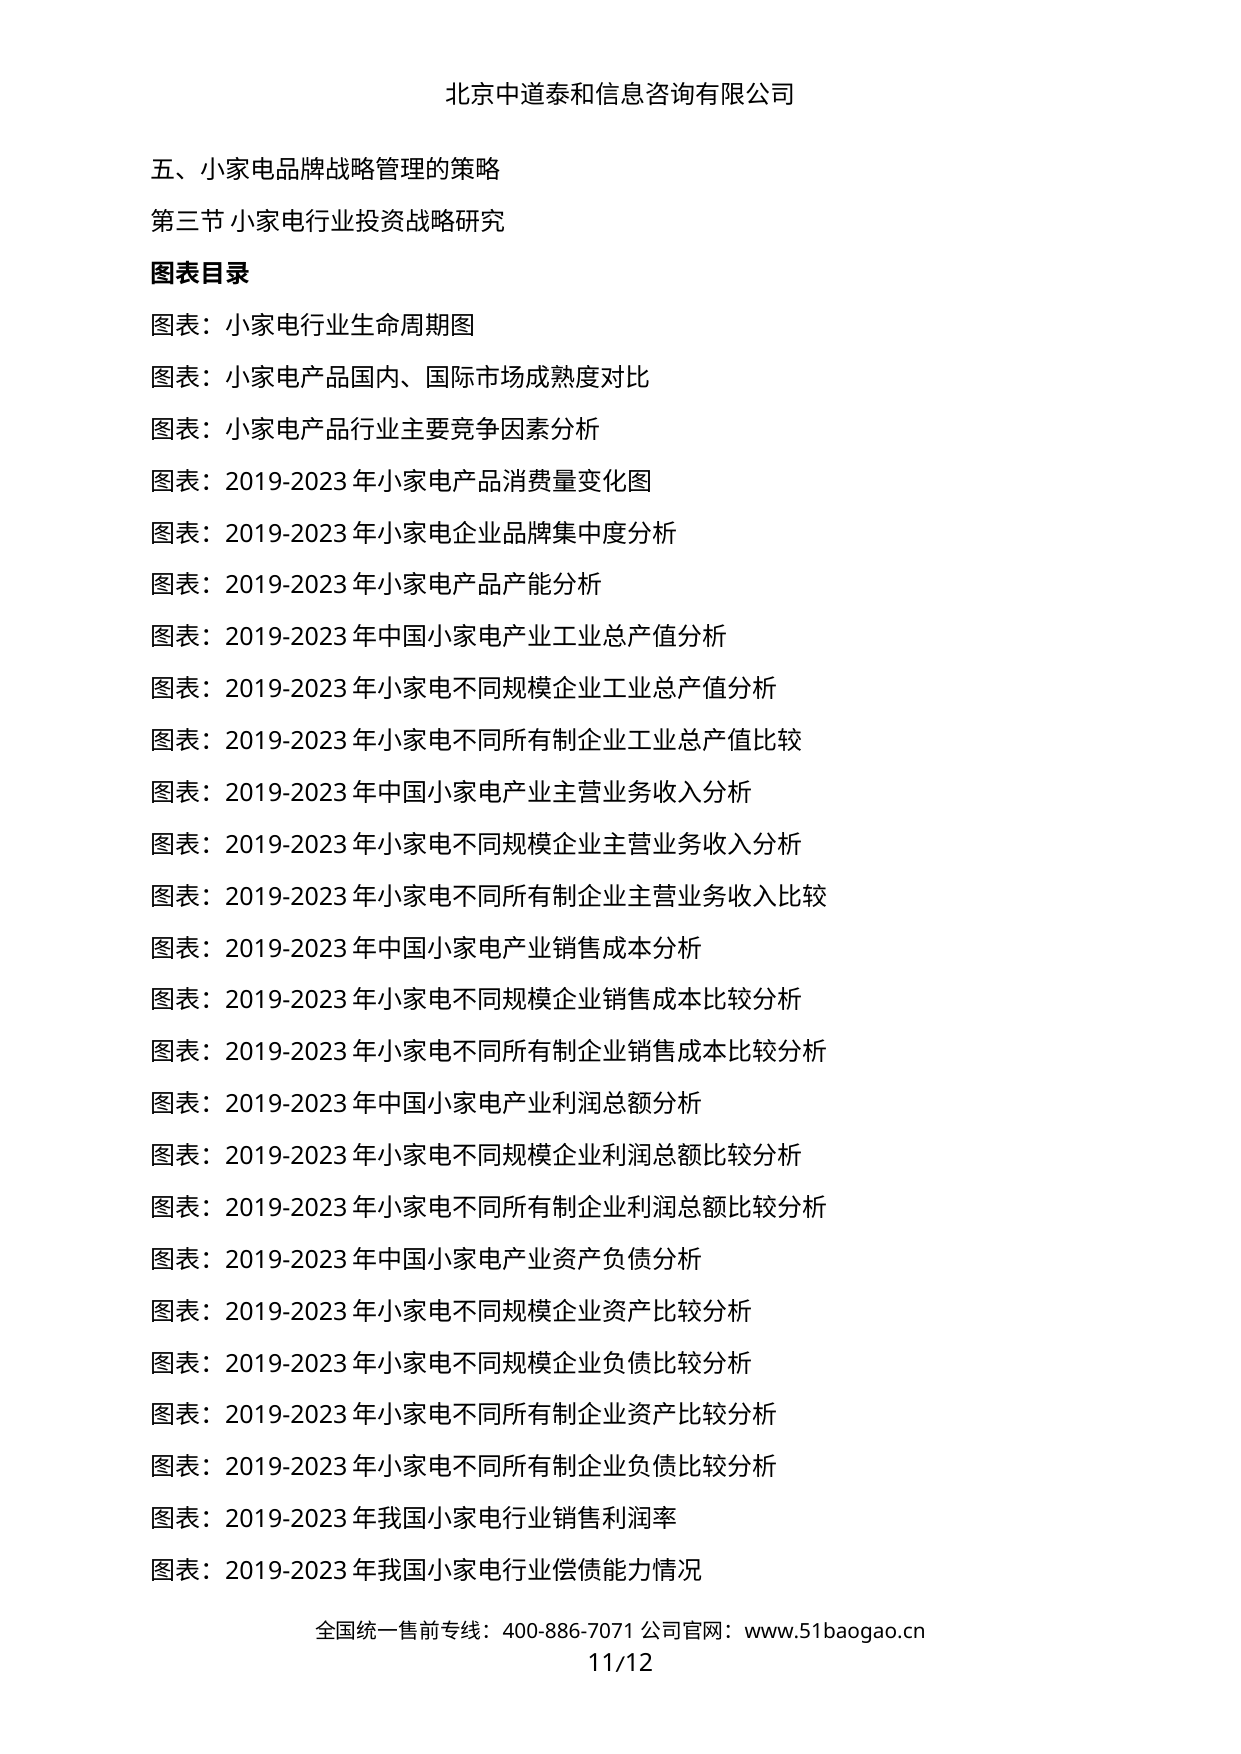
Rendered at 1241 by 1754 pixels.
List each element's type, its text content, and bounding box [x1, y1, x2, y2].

text 图表：2019-2023年小家电不同规模企业销售成本比较分析 [150, 980, 1090, 1016]
text 图表：2019-2023年小家电不同规模企业主营业务收入分析 [150, 824, 1090, 861]
text 图表：2019-2023年中国小家电产业利润总额分析 [150, 1084, 1090, 1120]
text 图表：2019-2023年小家电不同规模企业利润总额比较分析 [150, 1136, 1090, 1172]
text 图表：2019-2023年小家电不同规模企业资产比较分析 [150, 1291, 1090, 1327]
text 图表：小家电行业生命周期图 [150, 306, 1090, 342]
text 第三节 小家电行业投资战略研究 [150, 202, 1090, 238]
text 图表：小家电产品行业主要竞争因素分析 [150, 409, 1090, 446]
text 图表：小家电产品国内、国际市场成熟度对比 [150, 357, 1090, 394]
text 图表：2019-2023年中国小家电产业主营业务收入分析 [150, 772, 1090, 809]
text 图表：2019-2023年小家电不同所有制企业资产比较分析 [150, 1395, 1090, 1431]
text 五、小家电品牌战略管理的策略 [150, 150, 1090, 186]
text 图表：2019-2023年中国小家电产业工业总产值分析 [150, 617, 1090, 653]
text 图表：2019-2023年小家电不同所有制企业主营业务收入比较 [150, 876, 1090, 912]
text 图表：2019-2023年小家电不同所有制企业利润总额比较分析 [150, 1187, 1090, 1224]
text 图表：2019-2023年小家电企业品牌集中度分析 [150, 513, 1090, 549]
text 图表：2019-2023年中国小家电产业资产负债分析 [150, 1239, 1090, 1276]
text 图表：2019-2023年小家电产品产能分析 [150, 565, 1090, 601]
text 图表：2019-2023年小家电不同所有制企业工业总产值比较 [150, 721, 1090, 757]
text 图表：2019-2023年小家电不同规模企业工业总产值分析 [150, 669, 1090, 705]
text 图表：2019-2023年小家电不同所有制企业负债比较分析 [150, 1447, 1090, 1483]
text 图表：2019-2023年我国小家电行业销售利润率 [150, 1499, 1090, 1535]
text 图表目录 [150, 254, 1090, 290]
text 图表：2019-2023年小家电不同所有制企业销售成本比较分析 [150, 1032, 1090, 1068]
text 图表：2019-2023年小家电不同规模企业负债比较分析 [150, 1343, 1090, 1379]
text 图表：2019-2023年中国小家电产业销售成本分析 [150, 928, 1090, 964]
text 图表：2019-2023年小家电产品消费量变化图 [150, 461, 1090, 497]
text 图表：2019-2023年我国小家电行业偿债能力情况 [150, 1551, 1090, 1587]
